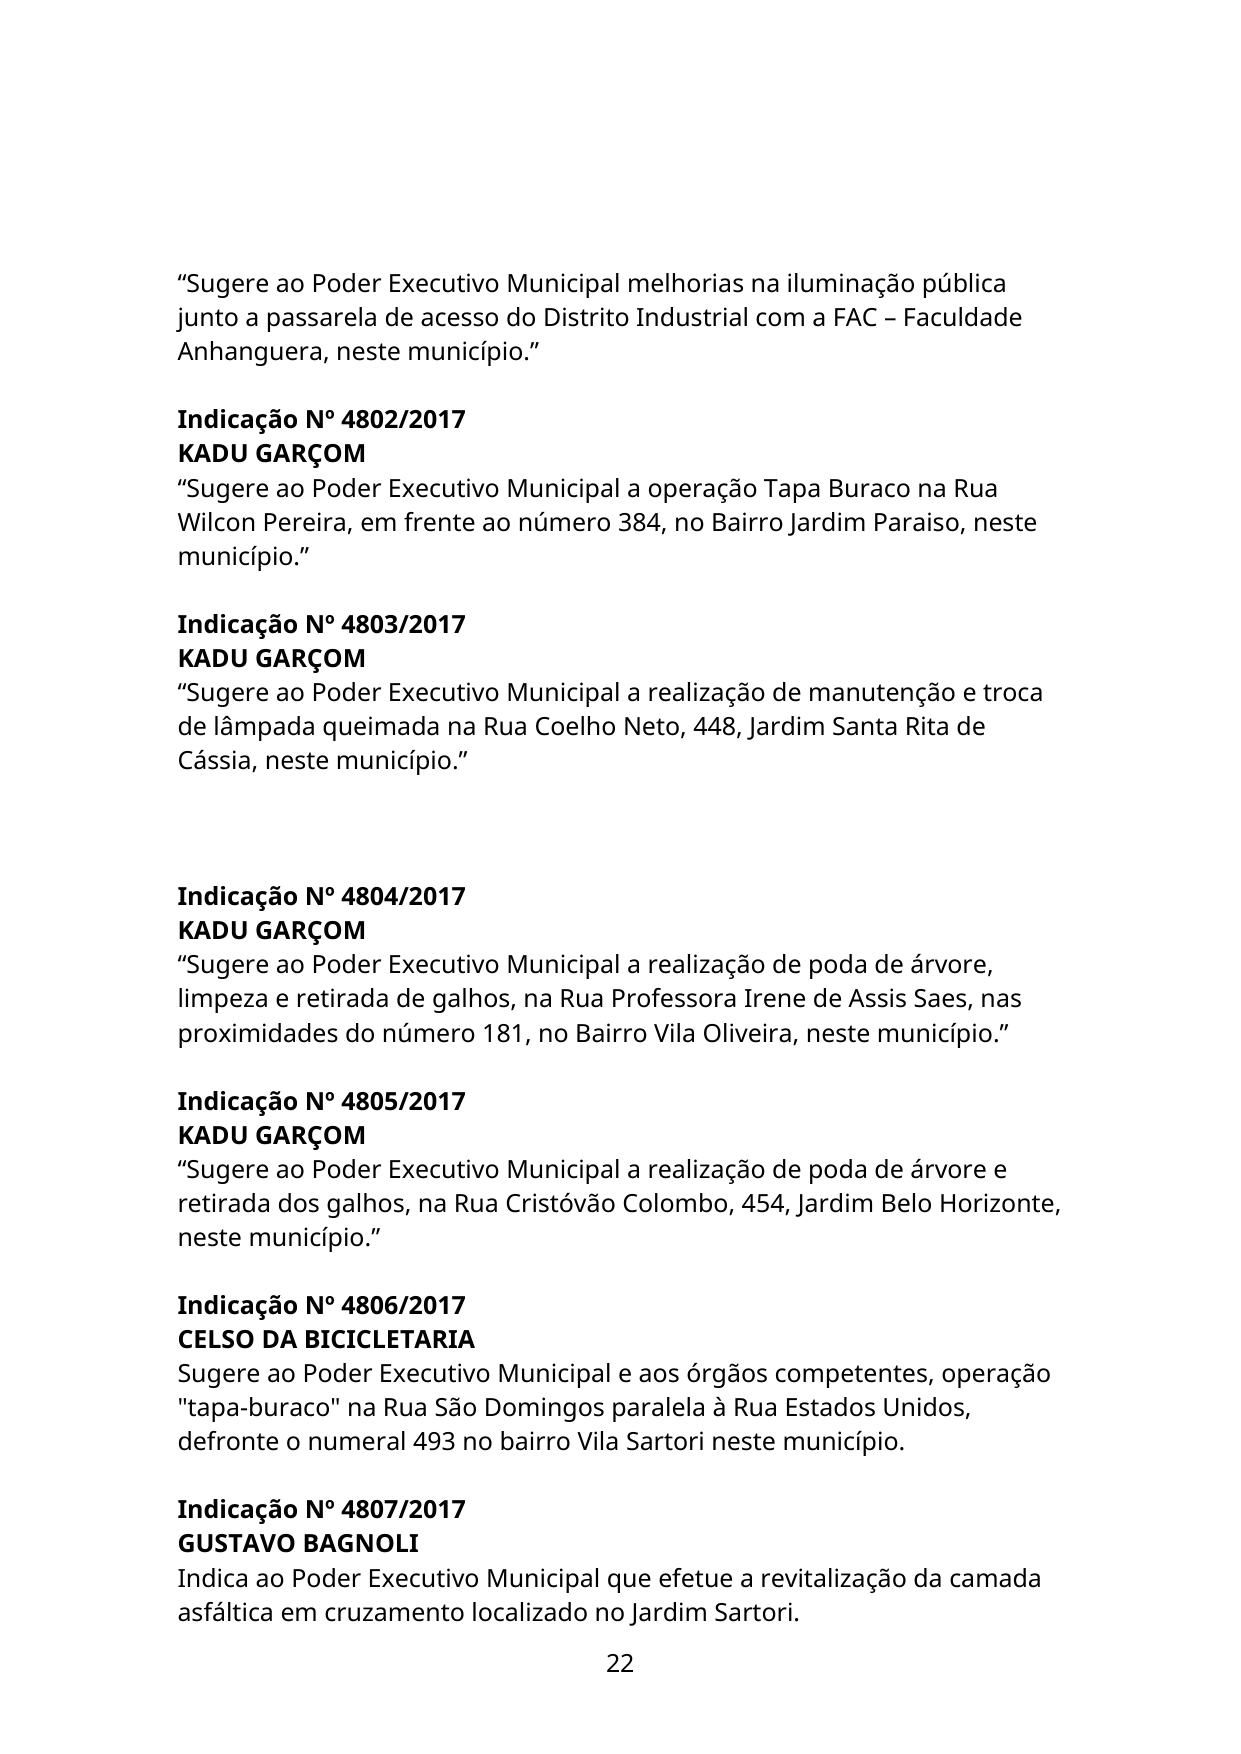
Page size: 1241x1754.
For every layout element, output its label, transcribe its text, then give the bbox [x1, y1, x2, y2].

text Indica ao Poder Executivo Municipal que efetue a revitalização da camada asfáltica em cruzamento localizado no Jardim Sartori. [177, 1560, 1063, 1628]
text Indicação Nº 4804/2017 [177, 879, 1063, 913]
text Indicação Nº 4805/2017 [177, 1083, 1063, 1117]
text Indicação Nº 4803/2017 [177, 606, 1063, 641]
text “Sugere ao Poder Executivo Municipal a realização de poda de árvore, limpeza e retirada de galhos, na Rua Professora Irene de Assis Saes, nas proximidades do número 181, no Bairro Vila Oliveira, neste município.” [177, 947, 1063, 1049]
text KADU GARÇOM [177, 1117, 1063, 1151]
text “Sugere ao Poder Executivo Municipal a realização de poda de árvore e retirada dos galhos, na Rua Cristóvão Colombo, 454, Jardim Belo Horizonte, neste município.” [177, 1151, 1063, 1254]
text Indicação Nº 4802/2017 [177, 402, 1063, 436]
text “Sugere ao Poder Executivo Municipal melhorias na iluminação pública junto a passarela de acesso do Distrito Industrial com a FAC – Faculdade Anhanguera, neste município.” [177, 266, 1063, 368]
text GUSTAVO BAGNOLI [177, 1526, 1063, 1560]
text KADU GARÇOM [177, 913, 1063, 947]
text Indicação Nº 4807/2017 [177, 1492, 1063, 1526]
text KADU GARÇOM [177, 436, 1063, 470]
text “Sugere ao Poder Executivo Municipal a operação Tapa Buraco na Rua Wilcon Pereira, em frente ao número 384, no Bairro Jardim Paraiso, neste município.” [177, 470, 1063, 572]
text “Sugere ao Poder Executivo Municipal a realização de manutenção e troca de lâmpada queimada na Rua Coelho Neto, 448, Jardim Santa Rita de Cássia, neste município.” [177, 674, 1063, 777]
text CELSO DA BICICLETARIA [177, 1322, 1063, 1356]
text Indicação Nº 4806/2017 [177, 1288, 1063, 1322]
text KADU GARÇOM [177, 641, 1063, 674]
text Sugere ao Poder Executivo Municipal e aos órgãos competentes, operação "tapa-buraco" na Rua São Domingos paralela à Rua Estados Unidos, defronte o numeral 493 no bairro Vila Sartori neste município. [177, 1356, 1063, 1458]
